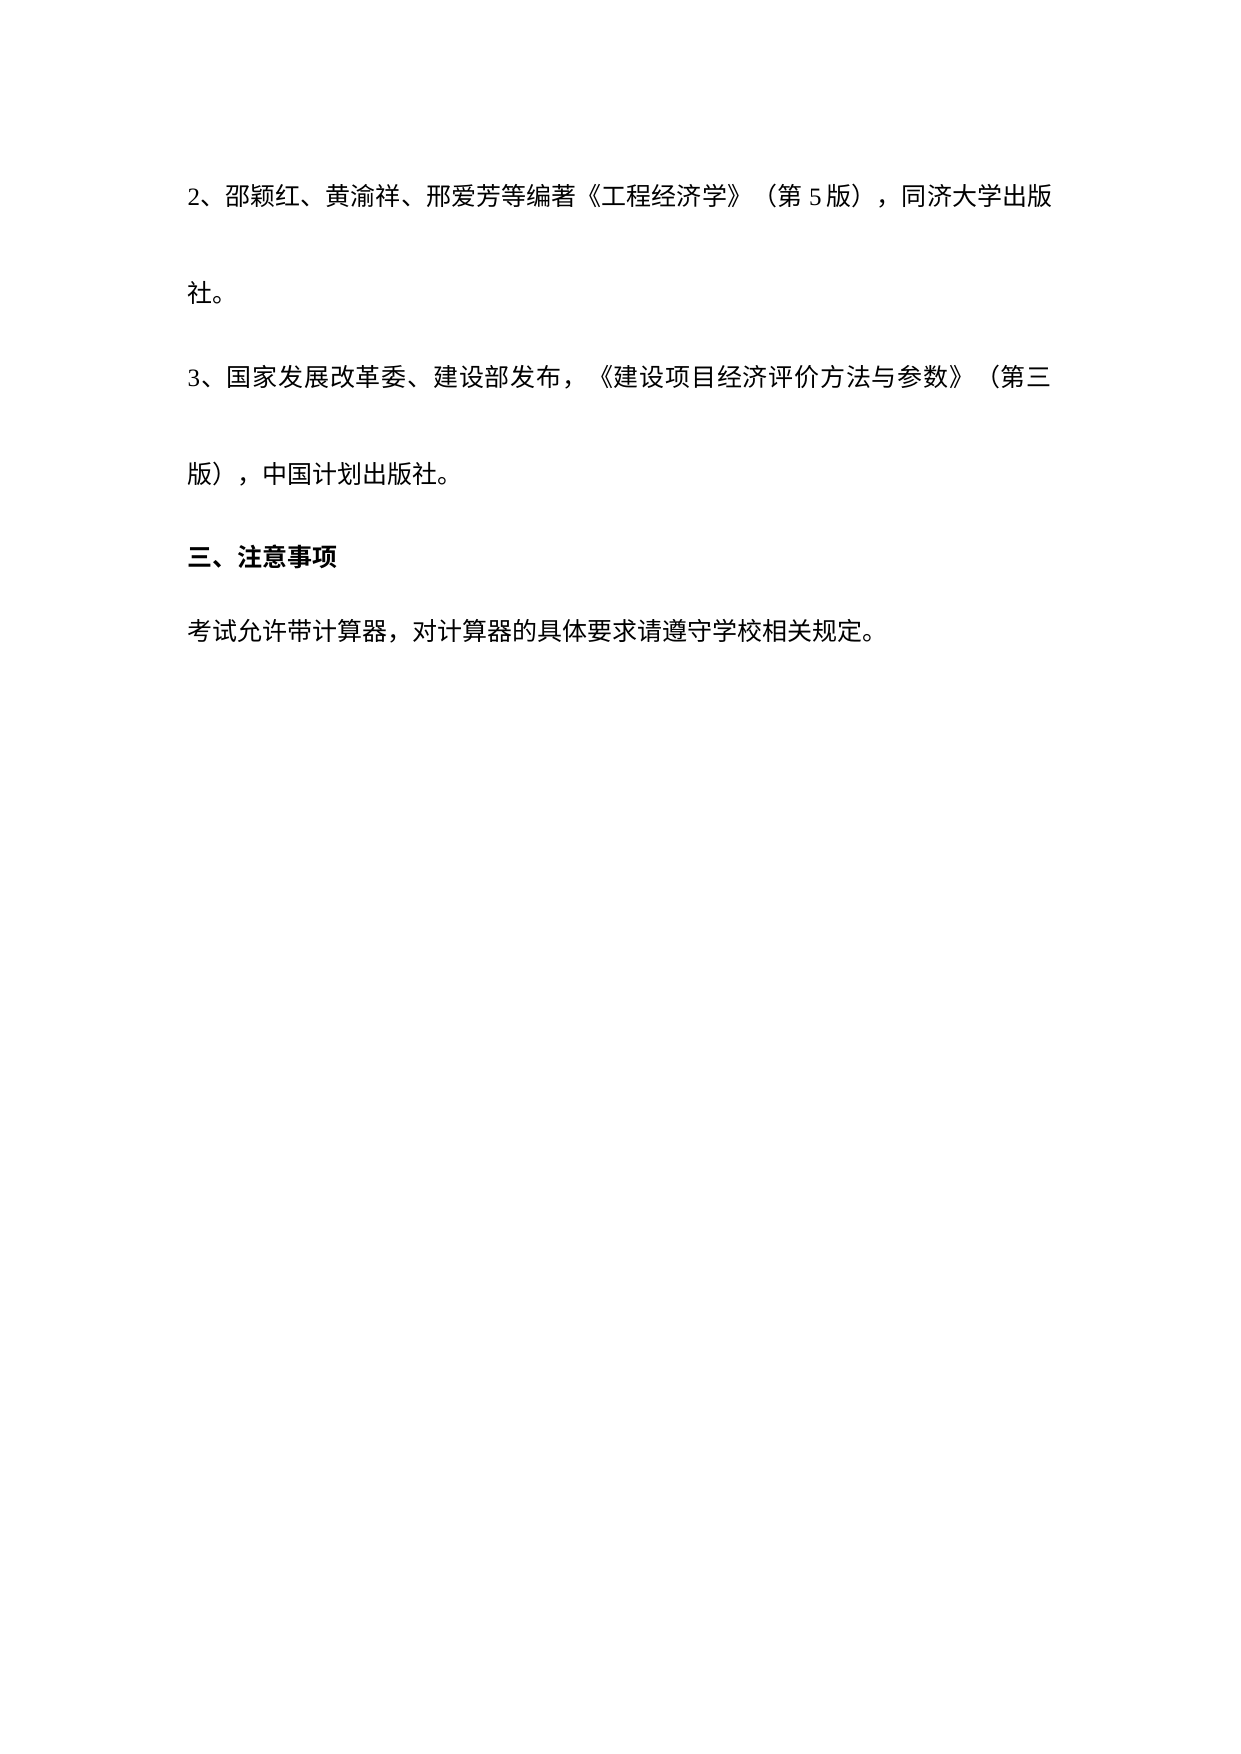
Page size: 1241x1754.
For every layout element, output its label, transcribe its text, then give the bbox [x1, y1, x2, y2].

text 2、邵颖红、黄渝祥、邢爱芳等编著《工程经济学》（第5版），同济大学出版社。 [187, 162, 1053, 324]
text 3、国家发展改革委、建设部发布，《建设项目经济评价方法与参数》（第三版），中国计划出版社。 [187, 343, 1053, 505]
text 三、注意事项 [187, 523, 1053, 588]
text 考试允许带计算器，对计算器的具体要求请遵守学校相关规定。 [187, 597, 1053, 662]
